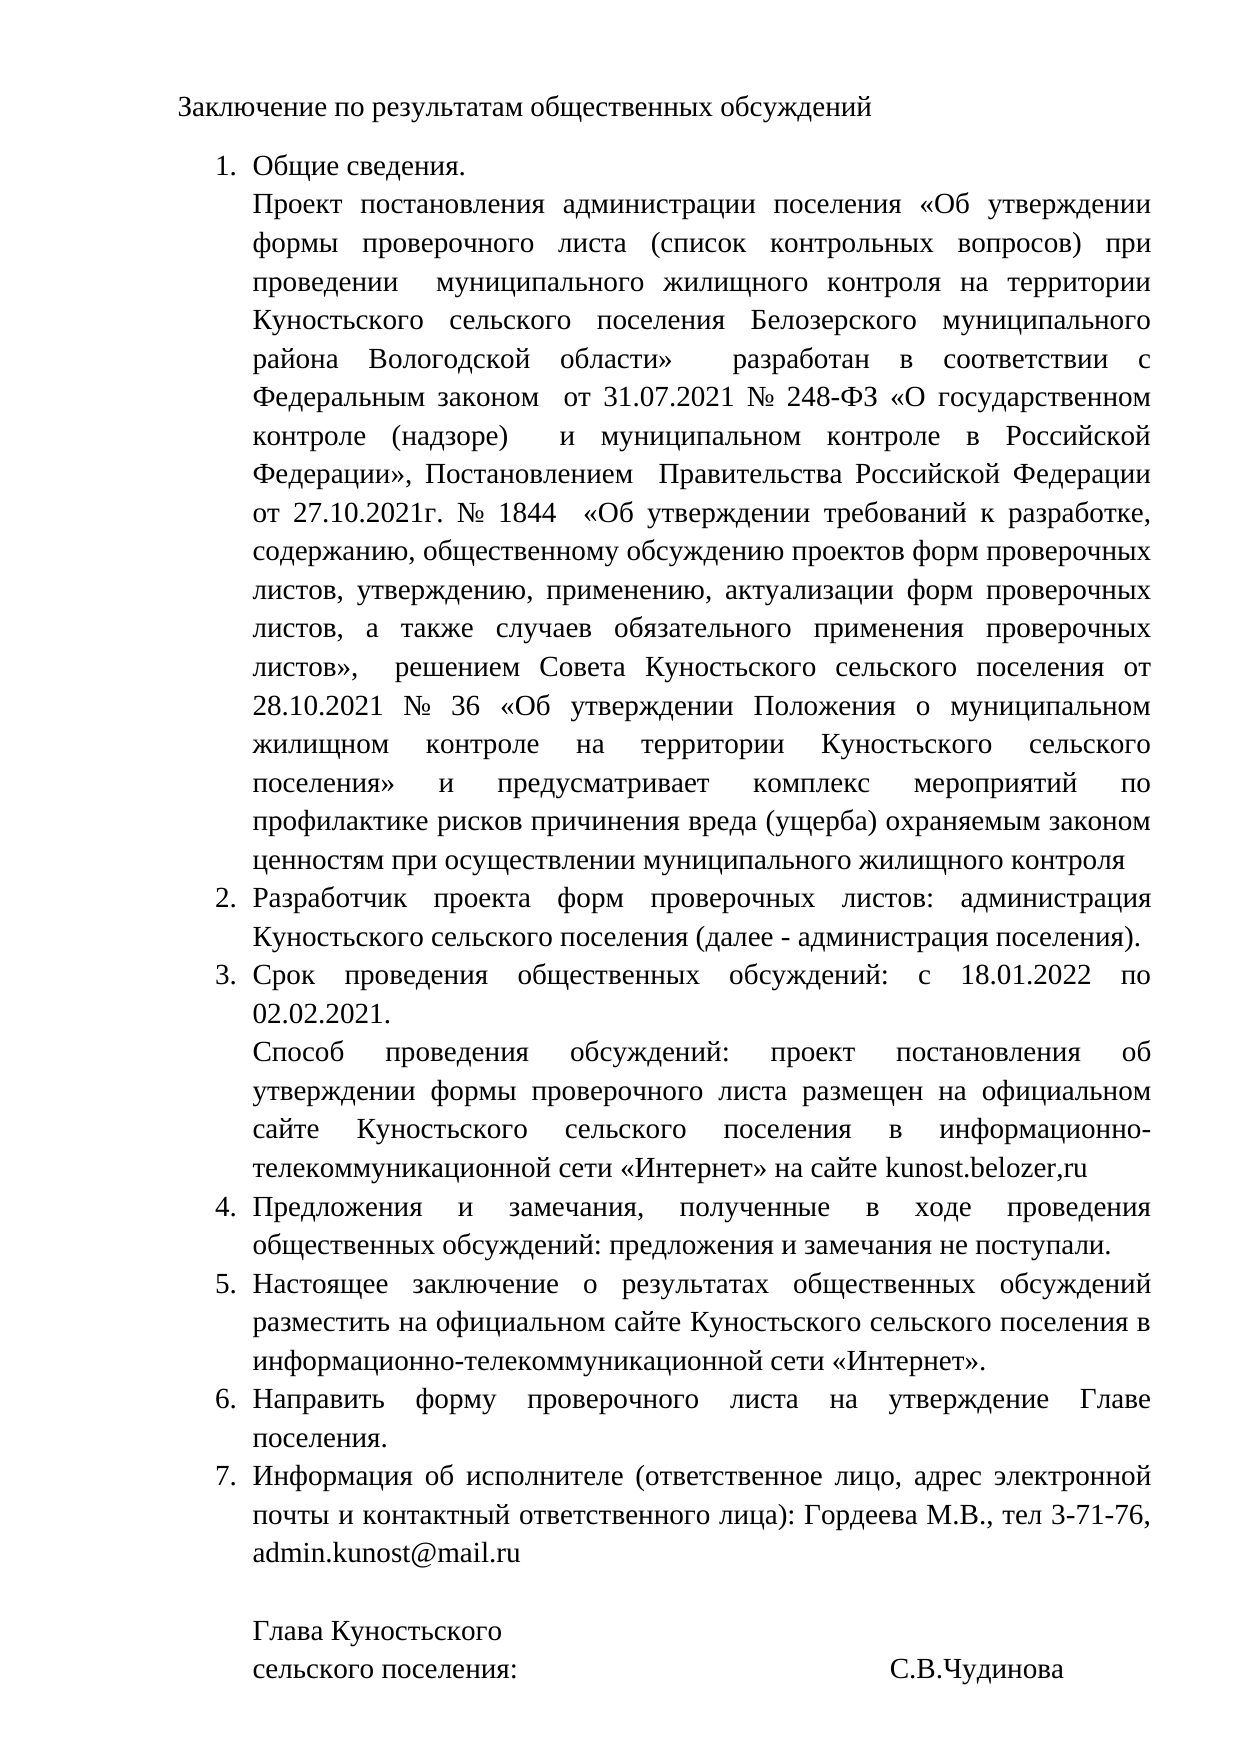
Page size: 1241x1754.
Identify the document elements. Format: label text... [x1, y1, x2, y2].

list сельского поселения: С.В.Чудинова [252, 1651, 1152, 1685]
list Проект постановления администрации поселения «Об утверждении формы проверочного листа (список контрольных вопросов) при проведении муниципального жилищного контроля на территории Куностьского сельского поселения Белозерского муниципального района Вологодской области» разработан в соответствии с Федеральным законом от 31.07.2021 № 248-ФЗ «О государственном контроле (надзоре) и муниципальном контроле в Российской Федерации», Постановлением Правительства Российской Федерации от 27.10.2021г. № 1844 «Об утверждении требований к разработке, содержанию, общественному обсуждению проектов форм проверочных листов, утверждению, применению, актуализации форм проверочных листов, а также случаев обязательного применения проверочных листов», решением Совета Куностьского сельского поселения от 28.10.2021 № 36 «Об утверждении Положения о муниципальном жилищном контроле на территории Куностьского сельского поселения» и предусматривает комплекс мероприятий по профилактике рисков причинения вреда (ущерба) охраняемым законом ценностям при осуществлении муниципального жилищного контроля [252, 187, 1152, 875]
list Предложения и замечания, полученные в ходе проведения общественных обсуждений: предложения и замечания не поступали. [215, 1189, 1152, 1261]
text Заключение по результатам общественных обсуждений [177, 89, 1152, 122]
list Разработчик проекта форм проверочных листов: администрация Куностьского сельского поселения (далее - администрация поселения). [215, 880, 1152, 952]
list Настоящее заключение о результатах общественных обсуждений разместить на официальном сайте Куностьского сельского поселения в информационно-телекоммуникационной сети «Интернет». [215, 1266, 1152, 1376]
list Информация об исполнителе (ответственное лицо, адрес электронной почты и контактный ответственного лица): Гордеева М.В., тел 3-71-76, admin.kunost@mail.ru [215, 1458, 1152, 1569]
list Срок проведения общественных обсуждений: с 18.01.2022 по 02.02.2021. [215, 957, 1152, 1029]
list Способ проведения обсуждений: проект постановления об утверждении формы проверочного листа размещен на официальном сайте Куностьского сельского поселения в информационно-телекоммуникационной сети «Интернет» на сайте kunost.belozer,ru [252, 1034, 1152, 1184]
list Общие сведения. [215, 148, 1152, 182]
list Направить форму проверочного листа на утверждение Главе поселения. [215, 1381, 1152, 1453]
list Глава Куностьского [252, 1613, 1152, 1646]
